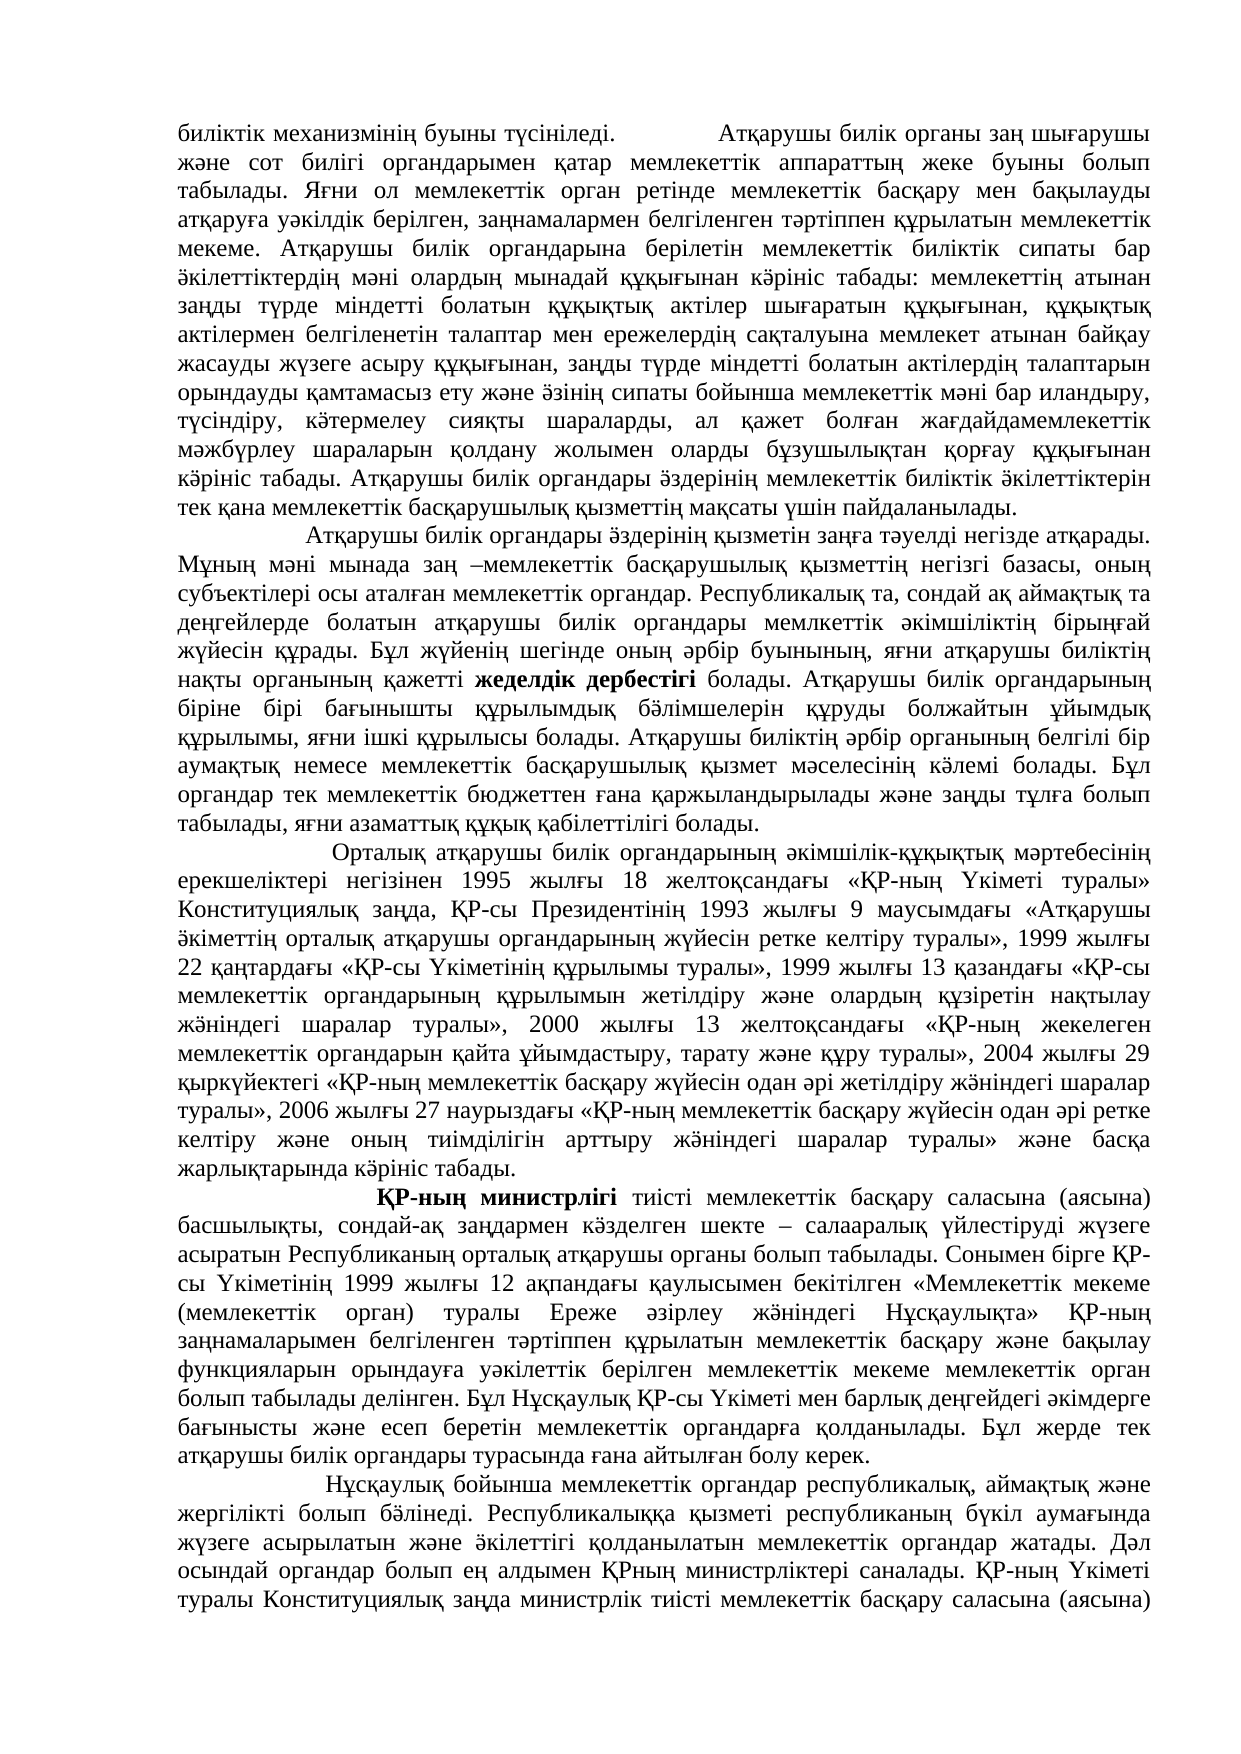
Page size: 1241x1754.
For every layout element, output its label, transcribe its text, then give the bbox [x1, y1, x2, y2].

text Атқарушы билік органдары ӛздерінің қызметін заңға тәуелді негізде атқарады. Мұның мәні мынада заң –мемлекеттік басқарушылық қызметтің негізгі базасы, оның субъектілері осы аталған мемлекеттік органдар. Республикалық та, сондай ақ аймақтық та деңгейлерде болатын атқарушы билік органдары мемлкеттік әкімшіліктің бірыңғай жүйесін құрады. Бұл жүйенің шегінде оның әрбір буынының, яғни атқарушы биліктің нақты органының қажетті жеделдік дербестігі болады. Атқарушы билік органдарының біріне бірі бағынышты құрылымдық бӛлімшелерін құруды болжайтын ұйымдық құрылымы, яғни ішкі құрылысы болады. Атқарушы биліктің әрбір органының белгілі бір аумақтық немесе мемлекеттік басқарушылық қызмет мәселесінің кӛлемі болады. Бұл органдар тек мемлекеттік бюджеттен ғана қаржыландырылады және заңды тұлға болып табылады, яғни азаматтық құқық қабілеттілігі болады. [177, 521, 1152, 837]
text Орталық атқарушы билік органдарының әкімшілік-құқықтық мәртебесінің ерекшеліктері негізінен 1995 жылғы 18 желтоқсандағы «ҚР-ның Үкіметі туралы» Конституциялық заңда, ҚР-сы Президентінің 1993 жылғы 9 маусымдағы «Атқарушы ӛкіметтің орталық атқарушы органдарының жүйесін ретке келтіру туралы», 1999 жылғы 22 қаңтардағы «ҚР-сы Үкіметінің құрылымы туралы», 1999 жылғы 13 қазандағы «ҚР-сы мемлекеттік органдарының құрылымын жетілдіру және олардың құзіретін нақтылау жӛніндегі шаралар туралы», 2000 жылғы 13 желтоқсандағы «ҚР-ның жекелеген мемлекеттік органдарын қайта ұйымдастыру, тарату және құру туралы», 2004 жылғы 29 қыркүйектегі «ҚР-ның мемлекеттік басқару жүйесін одан әрі жетілдіру жӛніндегі шаралар туралы», 2006 жылғы 27 наурыздағы «ҚР-ның мемлекеттік басқару жүйесін одан әрі ретке келтіру және оның тиімділігін арттыру жӛніндегі шаралар туралы» және басқа жарлықтарында кӛрініс табады. [177, 837, 1152, 1182]
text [177, 118, 1152, 521]
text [177, 1469, 1152, 1613]
text ҚР-ның министрлігі тиісті мемлекеттік басқару саласына (аясына) басшылықты, сондай-ақ заңдармен кӛзделген шекте – салааралық үйлестіруді жүзеге асыратын Республиканың орталық атқарушы органы болып табылады. Сонымен бірге ҚР-сы Үкіметінің 1999 жылғы 12 ақпандағы қаулысымен бекітілген «Мемлекеттік мекеме (мемлекеттік орган) туралы Ереже әзірлеу жӛніндегі Нұсқаулықта» ҚР-ның заңнамаларымен белгіленген тәртіппен құрылатын мемлекеттік басқару және бақылау функцияларын орындауға уәкілеттік берілген мемлекеттік мекеме мемлекеттік орган болып табылады делінген. Бұл Нұсқаулық ҚР-сы Үкіметі мен барлық деңгейдегі әкімдерге бағынысты және есеп беретін мемлекеттік органдарға қолданылады. Бұл жерде тек атқарушы билік органдары турасында ғана айтылған болу керек. [177, 1182, 1152, 1469]
